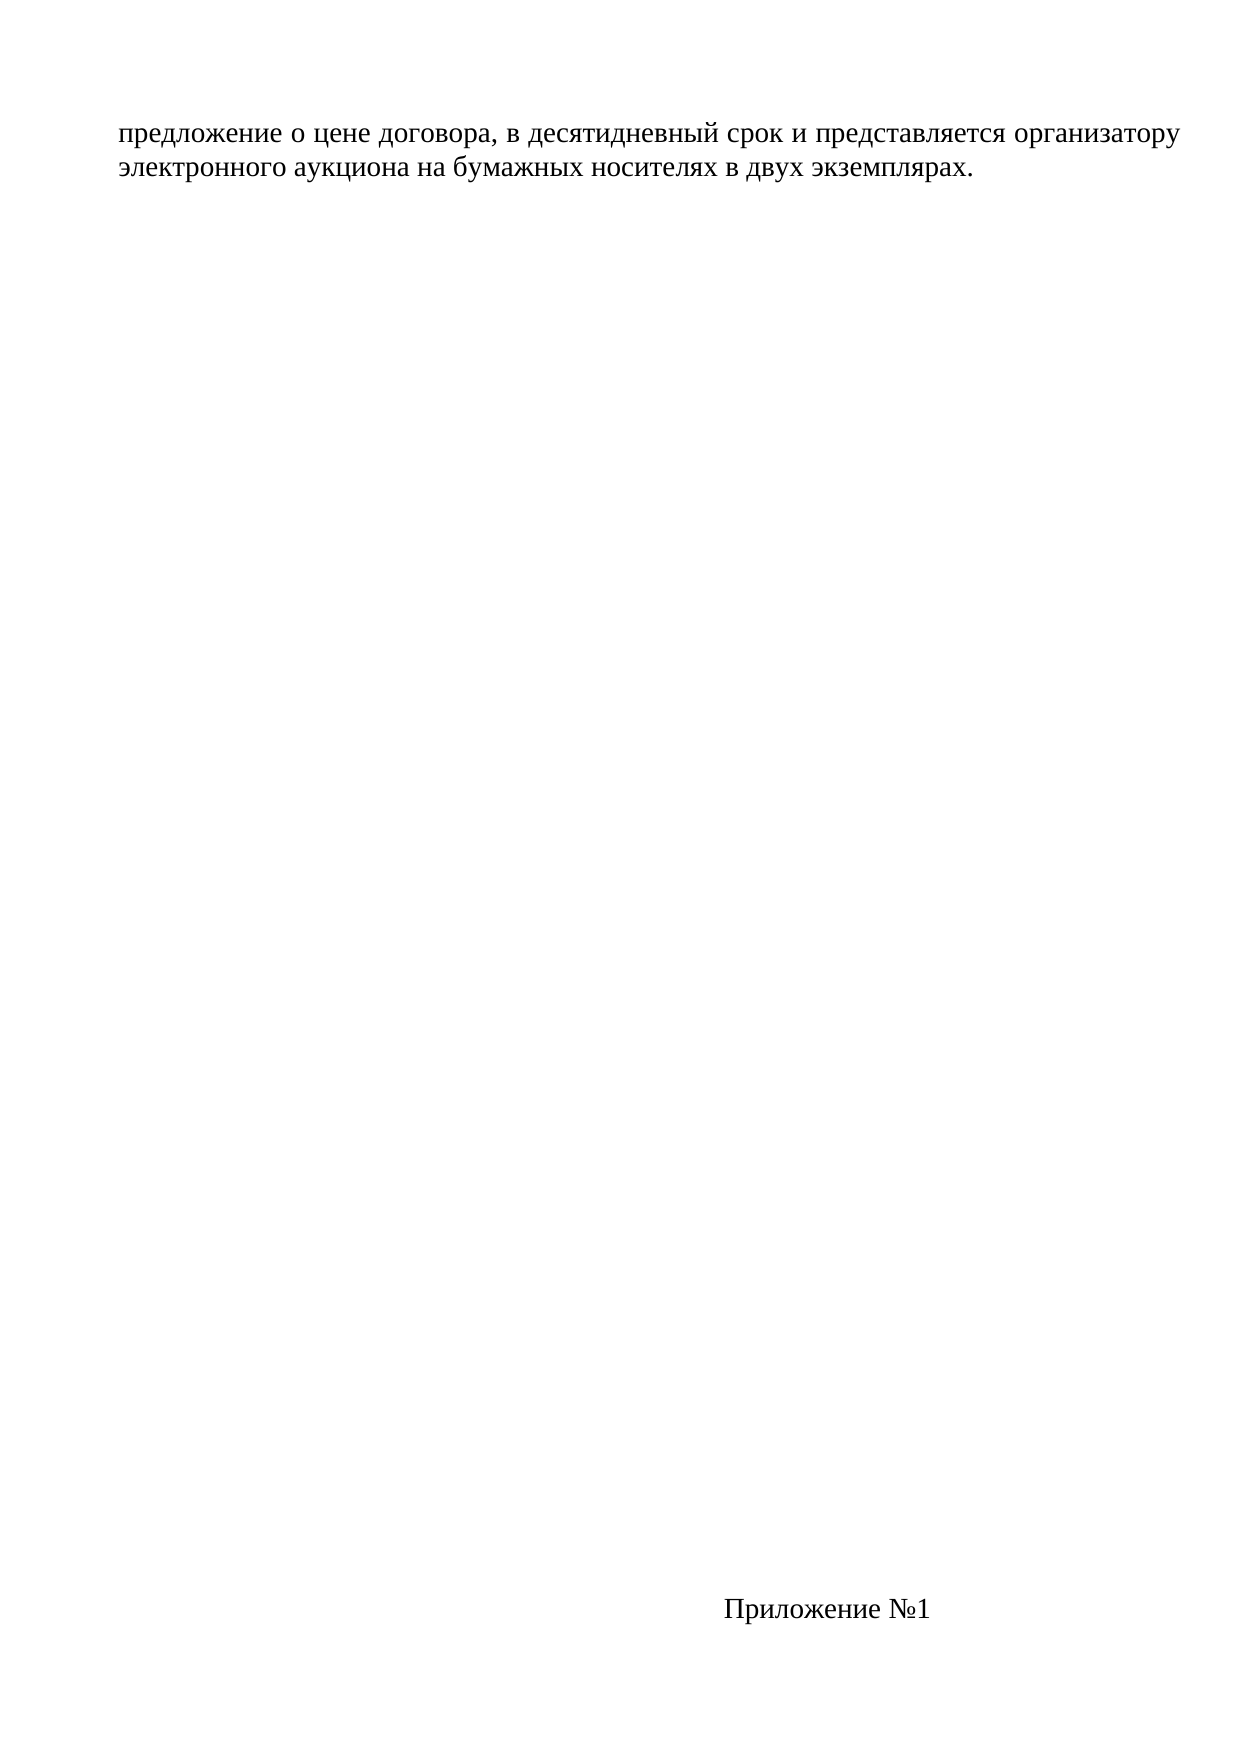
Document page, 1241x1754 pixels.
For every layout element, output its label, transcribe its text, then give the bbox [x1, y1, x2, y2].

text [118, 115, 1181, 182]
text Приложение №1 [723, 1591, 1181, 1624]
